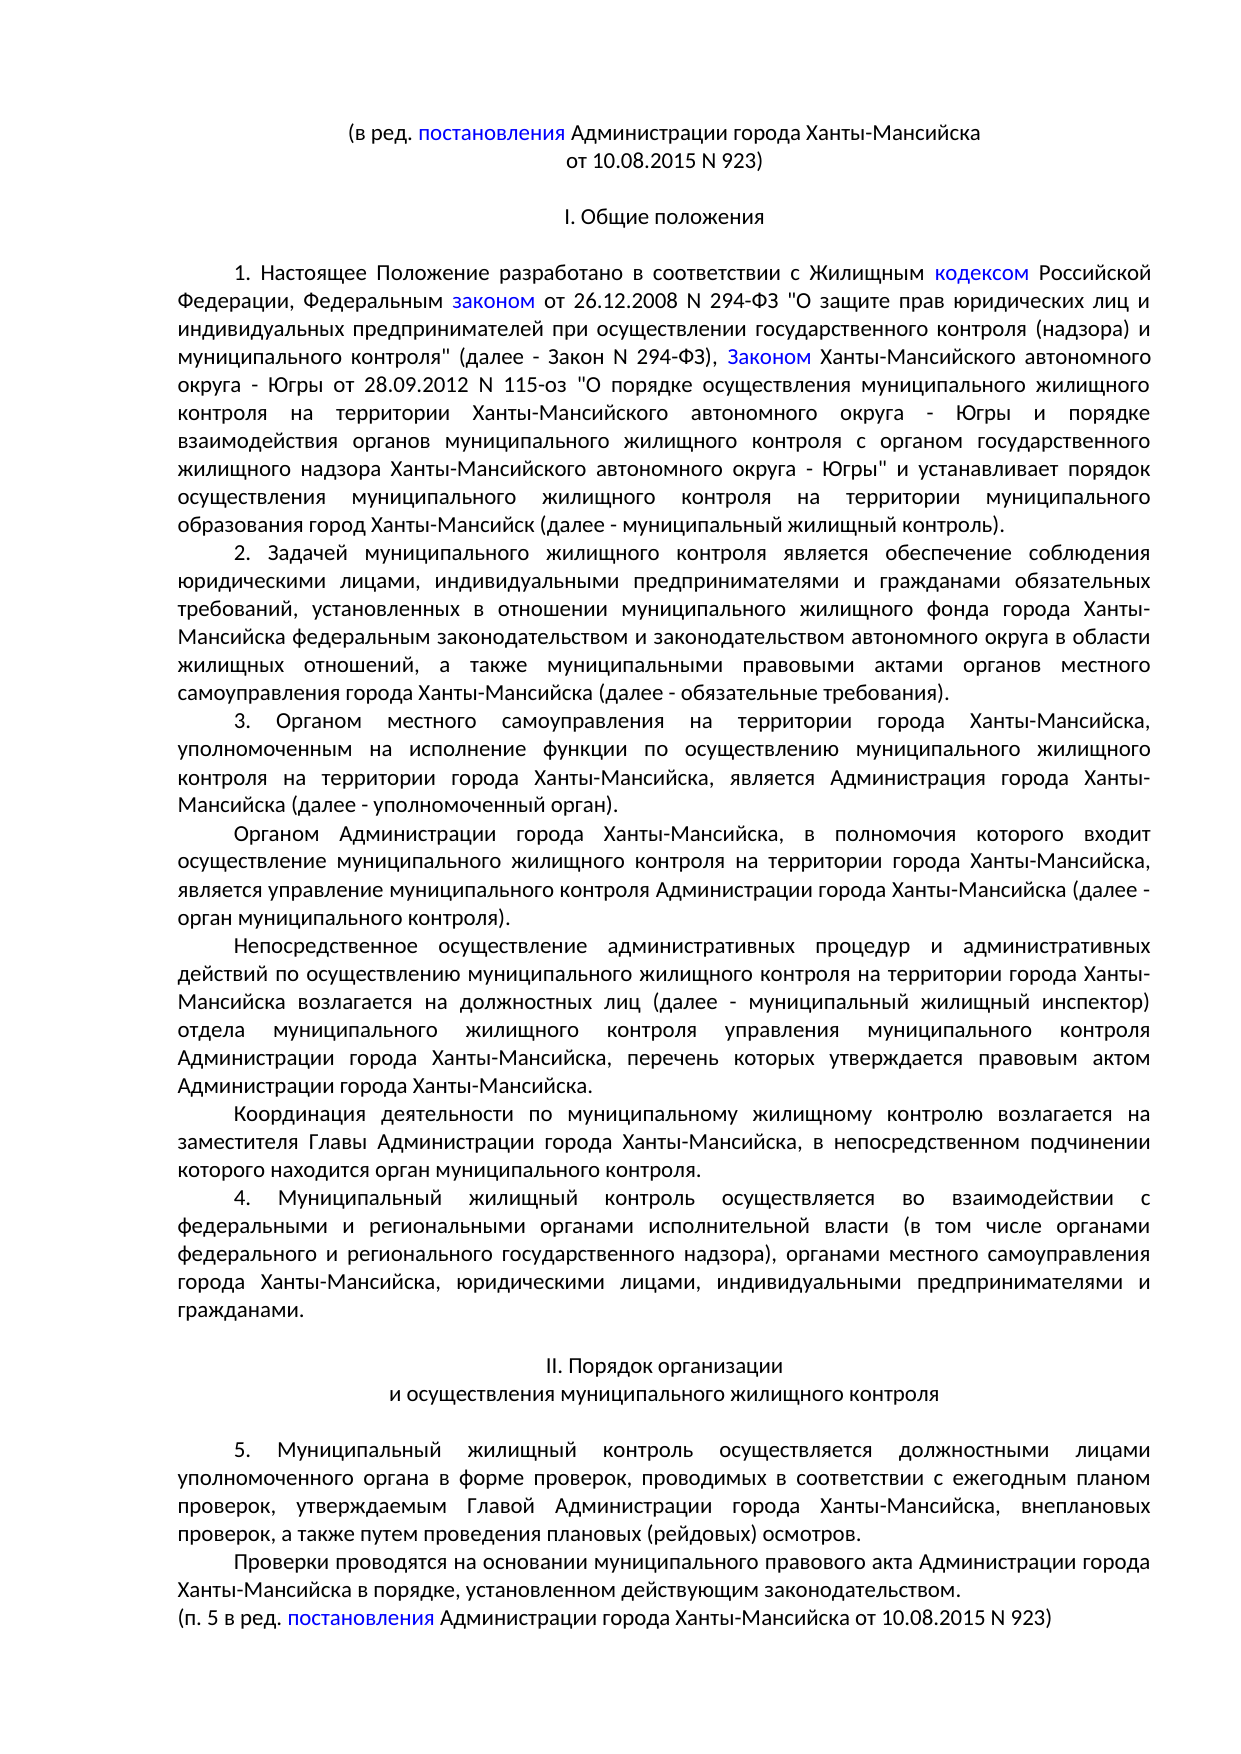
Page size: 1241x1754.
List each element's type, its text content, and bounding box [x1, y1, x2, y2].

text II. Порядок организации [177, 1351, 1152, 1379]
text (в ред. постановления Администрации города Ханты-Мансийска [177, 118, 1152, 146]
text I. Общие положения [177, 202, 1152, 230]
text 5. Муниципальный жилищный контроль осуществляется должностными лицами уполномоченного органа в форме проверок, проводимых в соответствии с ежегодным планом проверок, утверждаемым Главой Администрации города Ханты-Мансийска, внеплановых проверок, а также путем проведения плановых (рейдовых) осмотров. [177, 1435, 1152, 1547]
text Проверки проводятся на основании муниципального правового акта Администрации города Ханты-Мансийска в порядке, установленном действующим законодательством. [177, 1547, 1152, 1603]
text 4. Муниципальный жилищный контроль осуществляется во взаимодействии с федеральными и региональными органами исполнительной власти (в том числе органами федерального и регионального государственного надзора), органами местного самоуправления города Ханты-Мансийска, юридическими лицами, индивидуальными предпринимателями и гражданами. [177, 1183, 1152, 1323]
text Координация деятельности по муниципальному жилищному контролю возлагается на заместителя Главы Администрации города Ханты-Мансийска, в непосредственном подчинении которого находится орган муниципального контроля. [177, 1099, 1152, 1183]
text 2. Задачей муниципального жилищного контроля является обеспечение соблюдения юридическими лицами, индивидуальными предпринимателями и гражданами обязательных требований, установленных в отношении муниципального жилищного фонда города Ханты-Мансийска федеральным законодательством и законодательством автономного округа в области жилищных отношений, а также муниципальными правовыми актами органов местного самоуправления города Ханты-Мансийска (далее - обязательные требования). [177, 538, 1152, 707]
text Органом Администрации города Ханты-Мансийска, в полномочия которого входит осуществление муниципального жилищного контроля на территории города Ханты-Мансийска, является управление муниципального контроля Администрации города Ханты-Мансийска (далее - орган муниципального контроля). [177, 819, 1152, 931]
text (п. 5 в ред. постановления Администрации города Ханты-Мансийска от 10.08.2015 N 923) [177, 1603, 1152, 1631]
text 1. Настоящее Положение разработано в соответствии с Жилищным кодексом Российской Федерации, Федеральным законом от 26.12.2008 N 294-ФЗ "О защите прав юридических лиц и индивидуальных предпринимателей при осуществлении государственного контроля (надзора) и муниципального контроля" (далее - Закон N 294-ФЗ), Законом Ханты-Мансийского автономного округа - Югры от 28.09.2012 N 115-оз "О порядке осуществления муниципального жилищного контроля на территории Ханты-Мансийского автономного округа - Югры и порядке взаимодействия органов муниципального жилищного контроля с органом государственного жилищного надзора Ханты-Мансийского автономного округа - Югры" и устанавливает порядок осуществления муниципального жилищного контроля на территории муниципального образования город Ханты-Мансийск (далее - муниципальный жилищный контроль). [177, 258, 1152, 538]
text Непосредственное осуществление административных процедур и административных действий по осуществлению муниципального жилищного контроля на территории города Ханты-Мансийска возлагается на должностных лиц (далее - муниципальный жилищный инспектор) отдела муниципального жилищного контроля управления муниципального контроля Администрации города Ханты-Мансийска, перечень которых утверждается правовым актом Администрации города Ханты-Мансийска. [177, 931, 1152, 1099]
text 3. Органом местного самоуправления на территории города Ханты-Мансийска, уполномоченным на исполнение функции по осуществлению муниципального жилищного контроля на территории города Ханты-Мансийска, является Администрация города Ханты-Мансийска (далее - уполномоченный орган). [177, 707, 1152, 819]
text и осуществления муниципального жилищного контроля [177, 1379, 1152, 1407]
text от 10.08.2015 N 923) [177, 146, 1152, 174]
